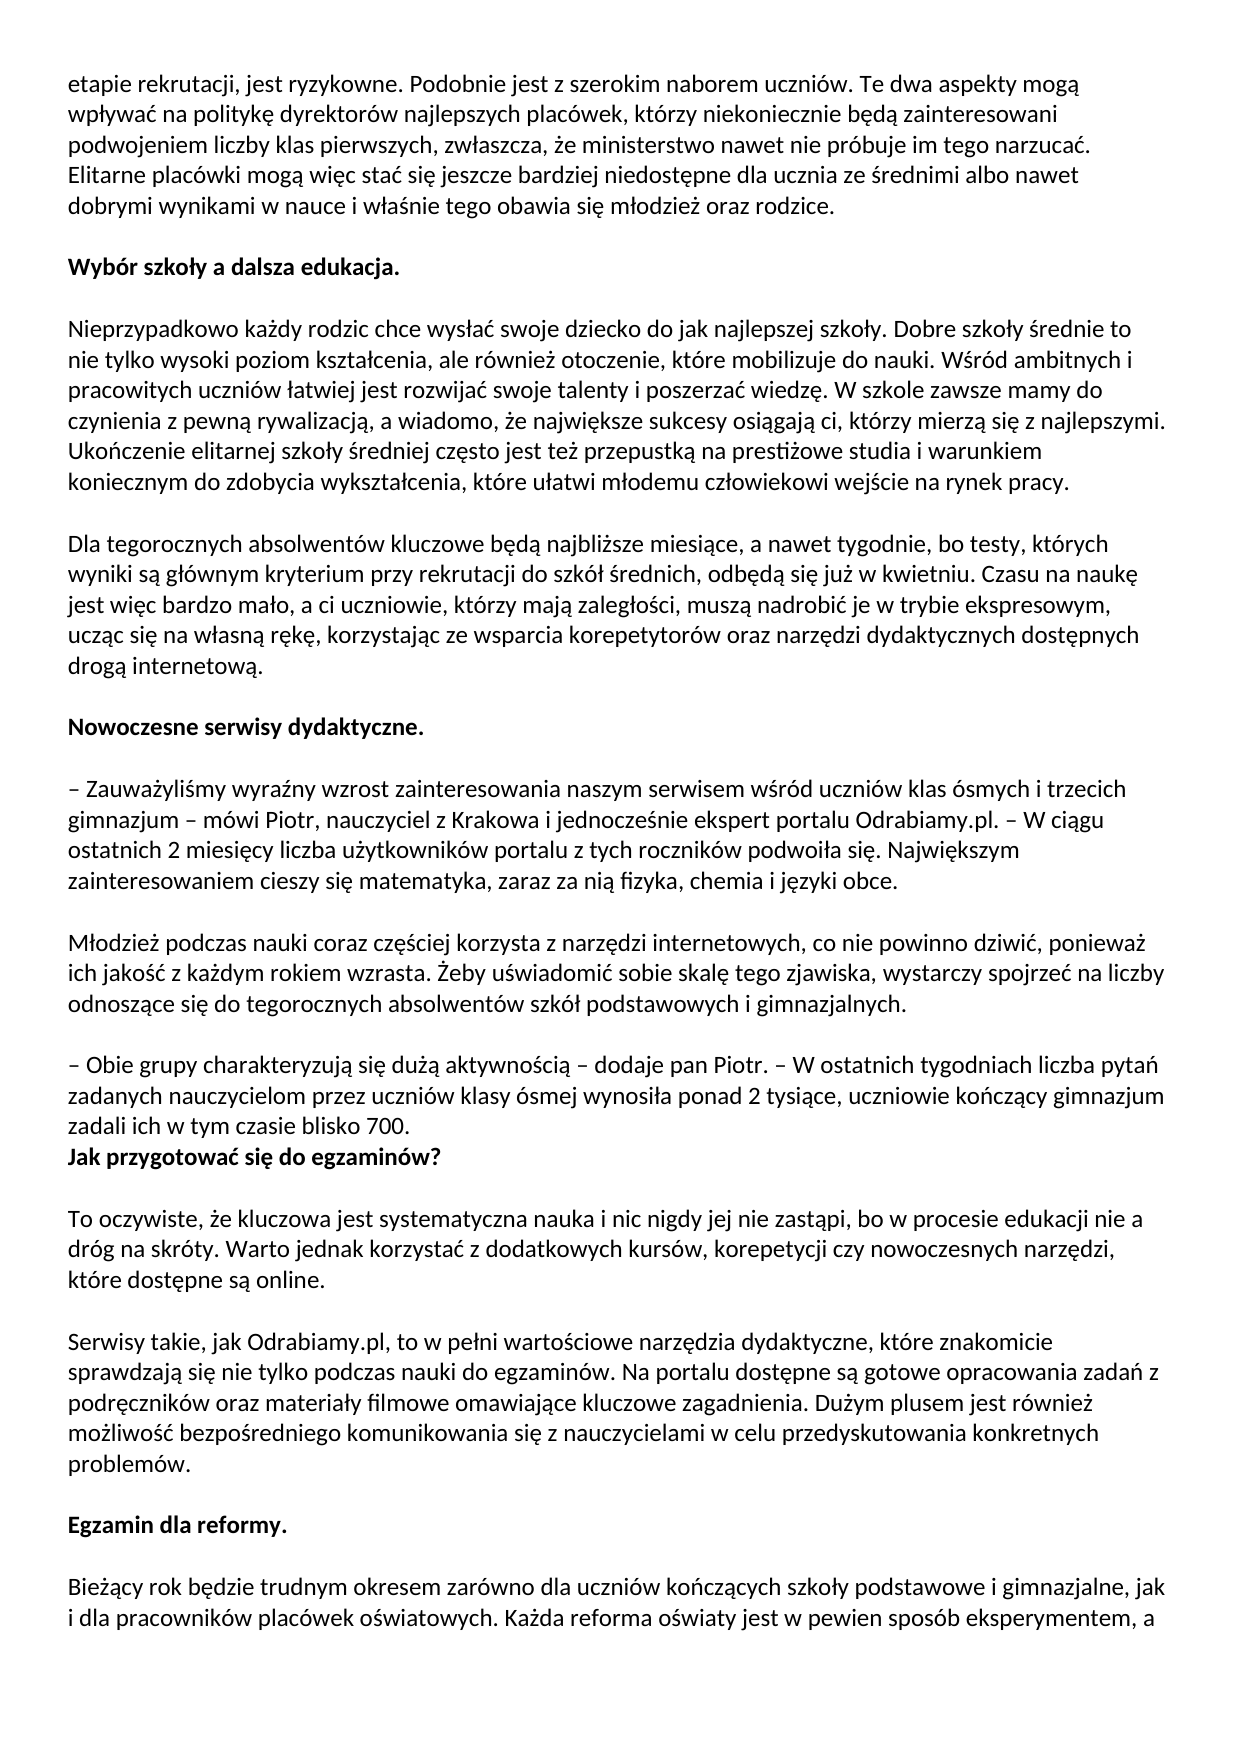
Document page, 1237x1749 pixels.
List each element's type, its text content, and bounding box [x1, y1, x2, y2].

text Młodzież podczas nauki coraz częściej korzysta z narzędzi internetowych, co nie powinno dziwić, ponieważ ich jakość z każdym rokiem wzrasta. Żeby uświadomić sobie skalę tego zjawiska, wystarczy spojrzeć na liczby odnoszące się do tegorocznych absolwentów szkół podstawowych i gimnazjalnych. [68, 927, 1169, 1018]
text To oczywiste, że kluczowa jest systematyczna nauka i nic nigdy jej nie zastąpi, bo w procesie edukacji nie a dróg na skróty. Warto jednak korzystać z dodatkowych kursów, korepetycji czy nowoczesnych narzędzi, które dostępne są online. [68, 1203, 1169, 1294]
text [68, 68, 1169, 220]
text Egzamin dla reformy. [68, 1509, 1169, 1540]
text – Zauważyliśmy wyraźny wzrost zainteresowania naszym serwisem wśród uczniów klas ósmych i trzecich gimnazjum – mówi Piotr, nauczyciel z Krakowa i jednocześnie ekspert portalu Odrabiamy.pl. – W ciągu ostatnich 2 miesięcy liczba użytkowników portalu z tych roczników podwoiła się. Największym zainteresowaniem cieszy się matematyka, zaraz za nią fizyka, chemia i języki obce. [68, 773, 1169, 895]
text Nieprzypadkowo każdy rodzic chce wysłać swoje dziecko do jak najlepszej szkoły. Dobre szkoły średnie to nie tylko wysoki poziom kształcenia, ale również otoczenie, które mobilizuje do nauki. Wśród ambitnych i pracowitych uczniów łatwiej jest rozwijać swoje talenty i poszerzać wiedzę. W szkole zawsze mamy do czynienia z pewną rywalizacją, a wiadomo, że największe sukcesy osiągają ci, którzy mierzą się z najlepszymi. Ukończenie elitarnej szkoły średniej często jest też przepustką na prestiżowe studia i warunkiem koniecznym do zdobycia wykształcenia, które ułatwi młodemu człowiekowi wejście na rynek pracy. [68, 313, 1169, 496]
text Wybór szkoły a dalsza edukacja. [68, 252, 1169, 282]
text Serwisy takie, jak Odrabiamy.pl, to w pełni wartościowe narzędzia dydaktyczne, które znakomicie sprawdzają się nie tylko podczas nauki do egzaminów. Na portalu dostępne są gotowe opracowania zadań z podręczników oraz materiały filmowe omawiające kluczowe zagadnienia. Dużym plusem jest również możliwość bezpośredniego komunikowania się z nauczycielami w celu przedyskutowania konkretnych problemów. [68, 1326, 1169, 1478]
text Jak przygotować się do egzaminów? [68, 1141, 1169, 1172]
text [68, 1571, 1169, 1632]
text – Obie grupy charakteryzują się dużą aktywnością – dodaje pan Piotr. – W ostatnich tygodniach liczba pytań zadanych nauczycielom przez uczniów klasy ósmej wynosiła ponad 2 tysiące, uczniowie kończący gimnazjum zadali ich w tym czasie blisko 700. [68, 1049, 1169, 1141]
text Nowoczesne serwisy dydaktyczne. [68, 712, 1169, 742]
text Dla tegorocznych absolwentów kluczowe będą najbliższe miesiące, a nawet tygodnie, bo testy, których wyniki są głównym kryterium przy rekrutacji do szkół średnich, odbędą się już w kwietniu. Czasu na naukę jest więc bardzo mało, a ci uczniowie, którzy mają zaległości, muszą nadrobić je w trybie ekspresowym, ucząc się na własną rękę, korzystając ze wsparcia korepetytorów oraz narzędzi dydaktycznych dostępnych drogą internetową. [68, 528, 1169, 680]
